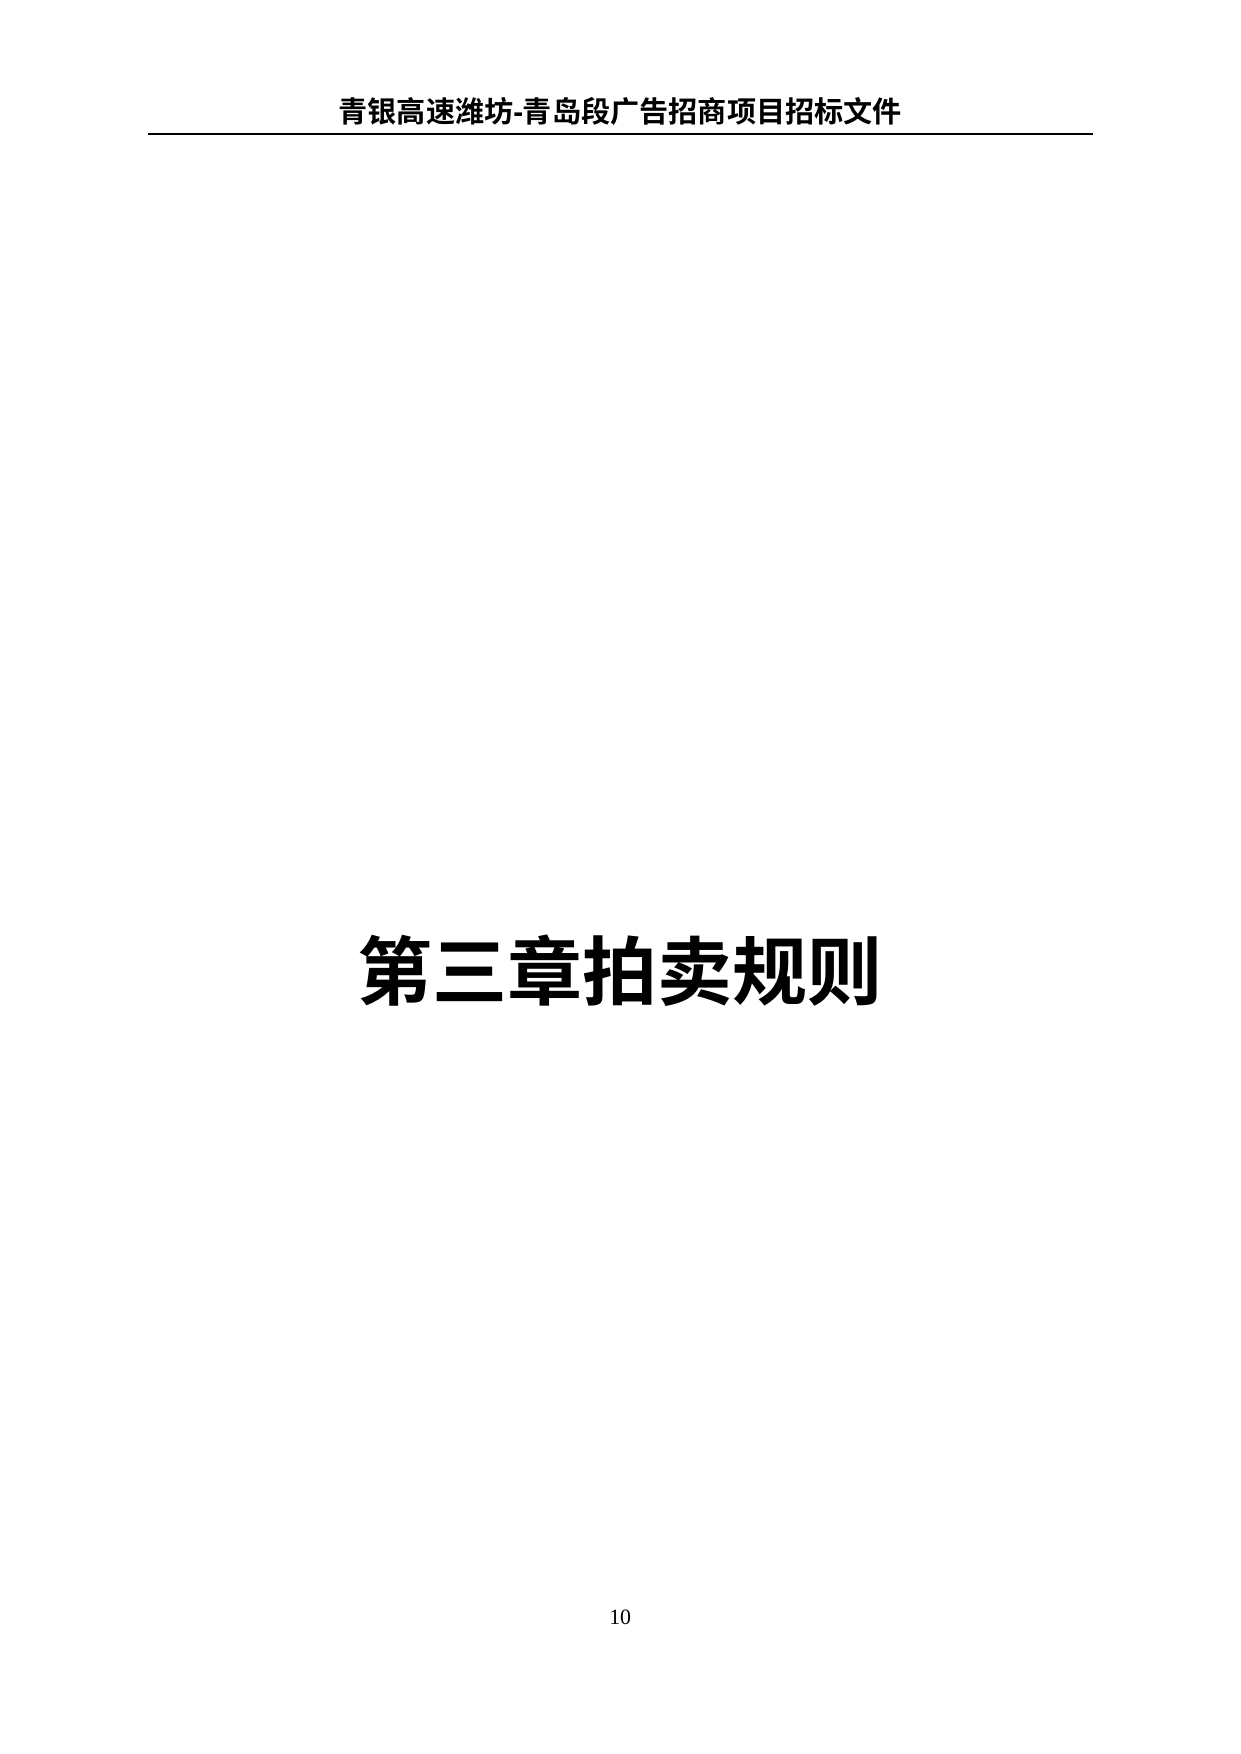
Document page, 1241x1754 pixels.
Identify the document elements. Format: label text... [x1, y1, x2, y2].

text 第三章拍卖规则 [148, 902, 1093, 1032]
